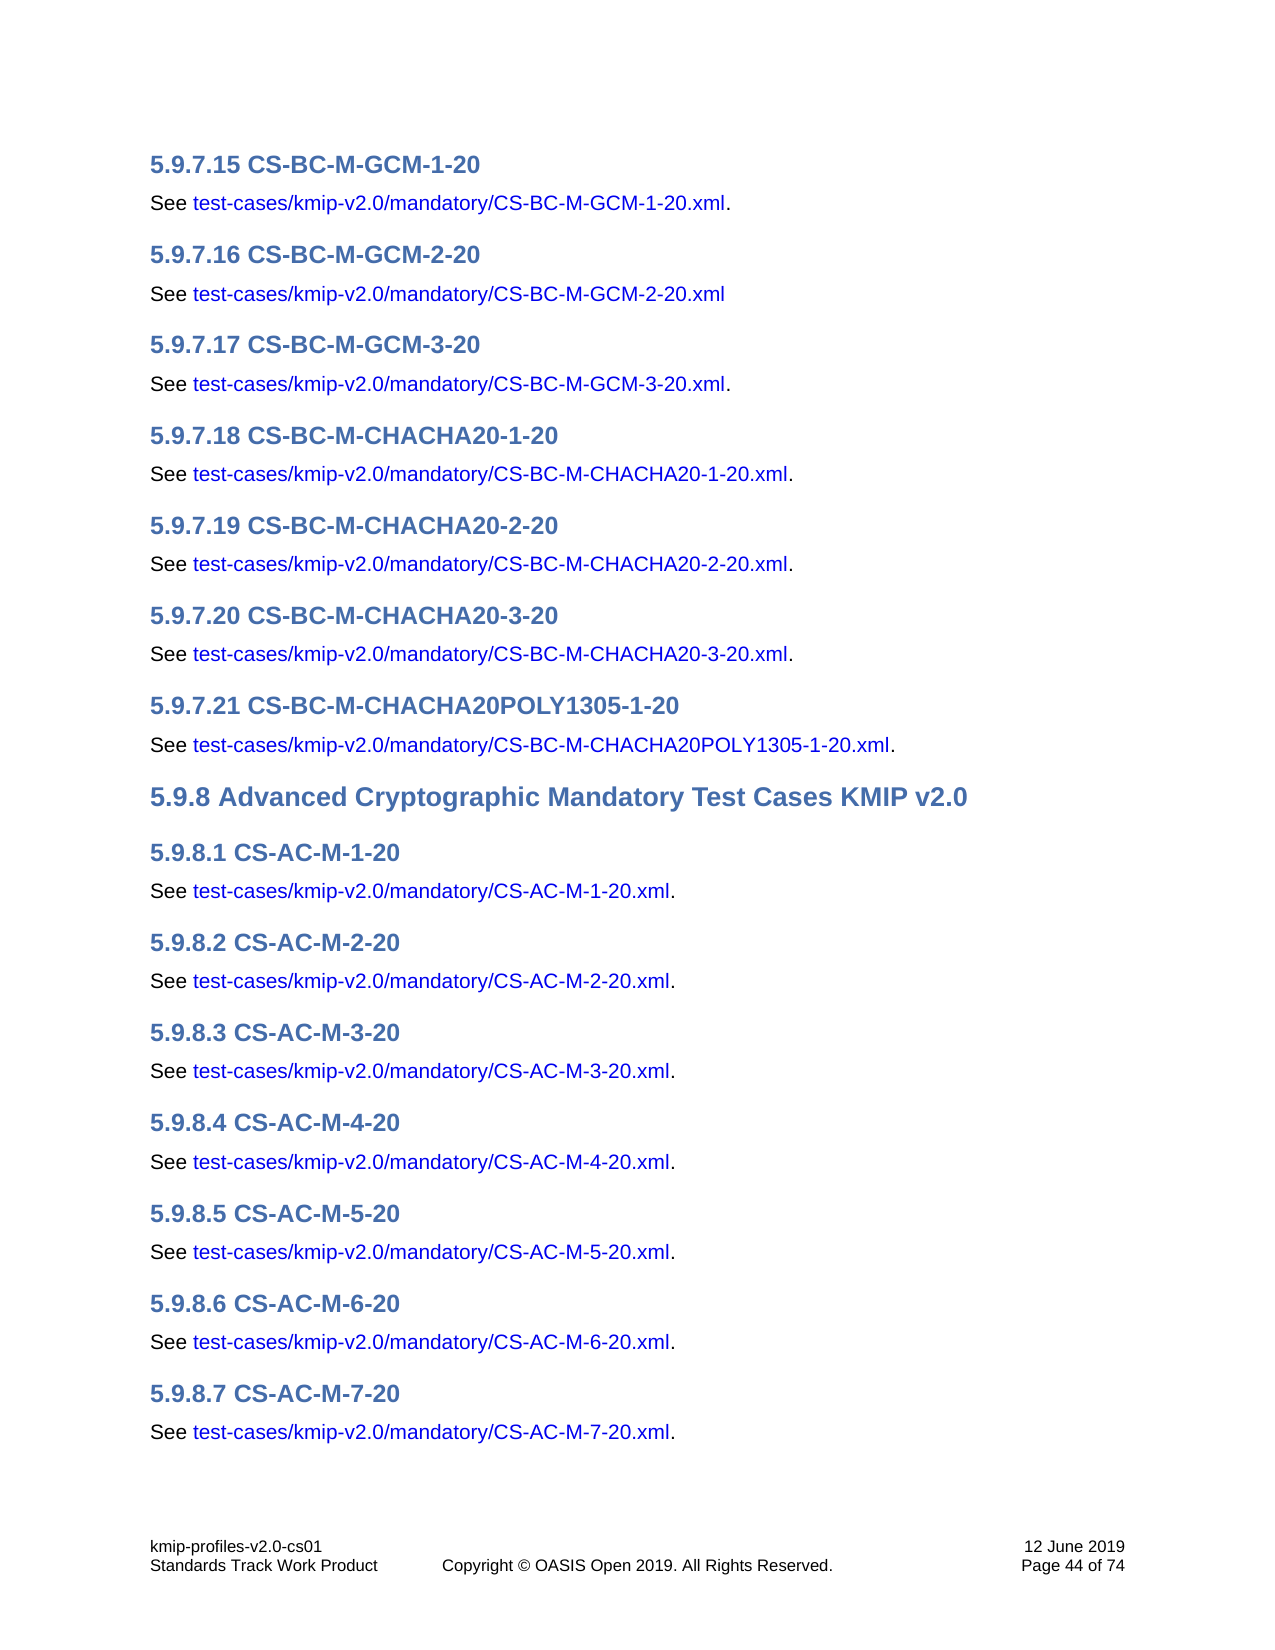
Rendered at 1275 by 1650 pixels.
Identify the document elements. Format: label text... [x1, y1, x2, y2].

subtitle CS-AC-M-6-20 [150, 1289, 1125, 1317]
text See test-cases/kmip-v2.0/mandatory/CS-AC-M-6-20.xml. [150, 1330, 1125, 1354]
text See test-cases/kmip-v2.0/mandatory/CS-AC-M-4-20.xml. [150, 1149, 1125, 1173]
subtitle CS-AC-M-7-20 [150, 1379, 1125, 1408]
text See test-cases/kmip-v2.0/mandatory/CS-AC-M-1-20.xml. [150, 879, 1125, 903]
subtitle CS-AC-M-4-20 [150, 1108, 1125, 1137]
text See test-cases/kmip-v2.0/mandatory/CS-BC-M-CHACHA20-3-20.xml. [150, 642, 1125, 666]
text See test-cases/kmip-v2.0/mandatory/CS-BC-M-GCM-1-20.xml. [150, 191, 1125, 215]
subtitle CS-BC-M-GCM-2-20 [150, 240, 1125, 269]
text See test-cases/kmip-v2.0/mandatory/CS-BC-M-GCM-3-20.xml. [150, 372, 1125, 396]
subtitle CS-BC-M-CHACHA20POLY1305-1-20 [150, 691, 1125, 720]
subtitle CS-BC-M-CHACHA20-3-20 [150, 601, 1125, 630]
subtitle CS-AC-M-3-20 [150, 1018, 1125, 1047]
text See test-cases/kmip-v2.0/mandatory/CS-AC-M-2-20.xml. [150, 969, 1125, 993]
text See test-cases/kmip-v2.0/mandatory/CS-BC-M-CHACHA20-1-20.xml. [150, 462, 1125, 486]
subtitle CS-AC-M-1-20 [150, 838, 1125, 866]
text See test-cases/kmip-v2.0/mandatory/CS-BC-M-CHACHA20-2-20.xml. [150, 552, 1125, 576]
text See test-cases/kmip-v2.0/mandatory/CS-BC-M-GCM-2-20.xml [150, 281, 1125, 305]
subtitle CS-BC-M-GCM-3-20 [150, 330, 1125, 359]
subtitle CS-BC-M-GCM-1-20 [150, 150, 1125, 179]
text See test-cases/kmip-v2.0/mandatory/CS-AC-M-5-20.xml. [150, 1240, 1125, 1264]
text See test-cases/kmip-v2.0/mandatory/CS-AC-M-7-20.xml. [150, 1420, 1125, 1444]
subtitle CS-BC-M-CHACHA20-1-20 [150, 421, 1125, 449]
text See test-cases/kmip-v2.0/mandatory/CS-BC-M-CHACHA20POLY1305-1-20.xml. [150, 732, 1125, 756]
subtitle CS-AC-M-5-20 [150, 1198, 1125, 1227]
subtitle CS-AC-M-2-20 [150, 928, 1125, 957]
subtitle CS-BC-M-CHACHA20-2-20 [150, 511, 1125, 539]
subtitle Advanced Cryptographic Mandatory Test Cases KMIP v2.0 [150, 781, 1125, 813]
text See test-cases/kmip-v2.0/mandatory/CS-AC-M-3-20.xml. [150, 1059, 1125, 1083]
